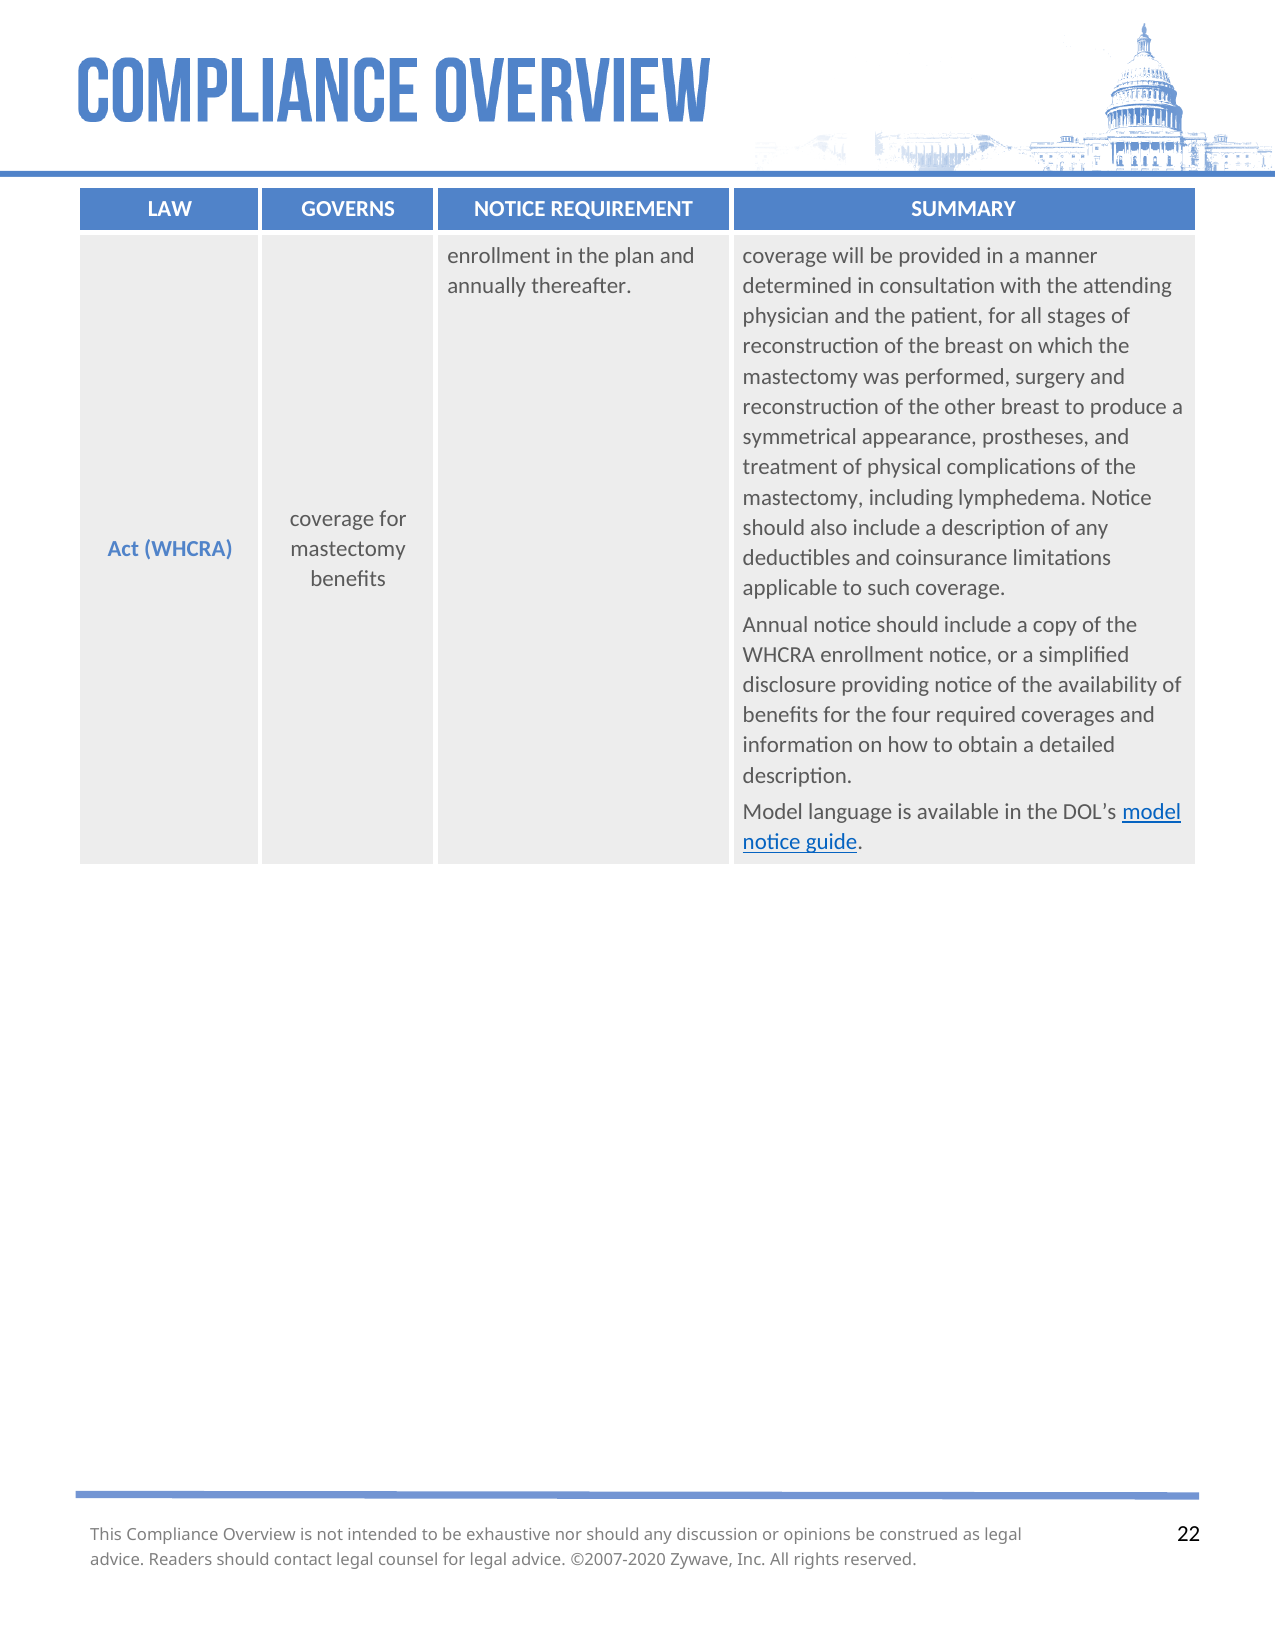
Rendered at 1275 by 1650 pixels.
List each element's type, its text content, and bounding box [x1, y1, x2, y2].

table_header SUMMARY [734, 188, 1195, 230]
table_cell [80, 235, 258, 864]
table_header NOTICE REQUIREMENT [438, 188, 729, 230]
picture [0, 0, 1275, 269]
table_header GOVERNS [262, 188, 433, 230]
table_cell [262, 235, 433, 864]
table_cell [734, 235, 1195, 864]
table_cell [438, 235, 729, 864]
table_header LAW [80, 188, 258, 230]
